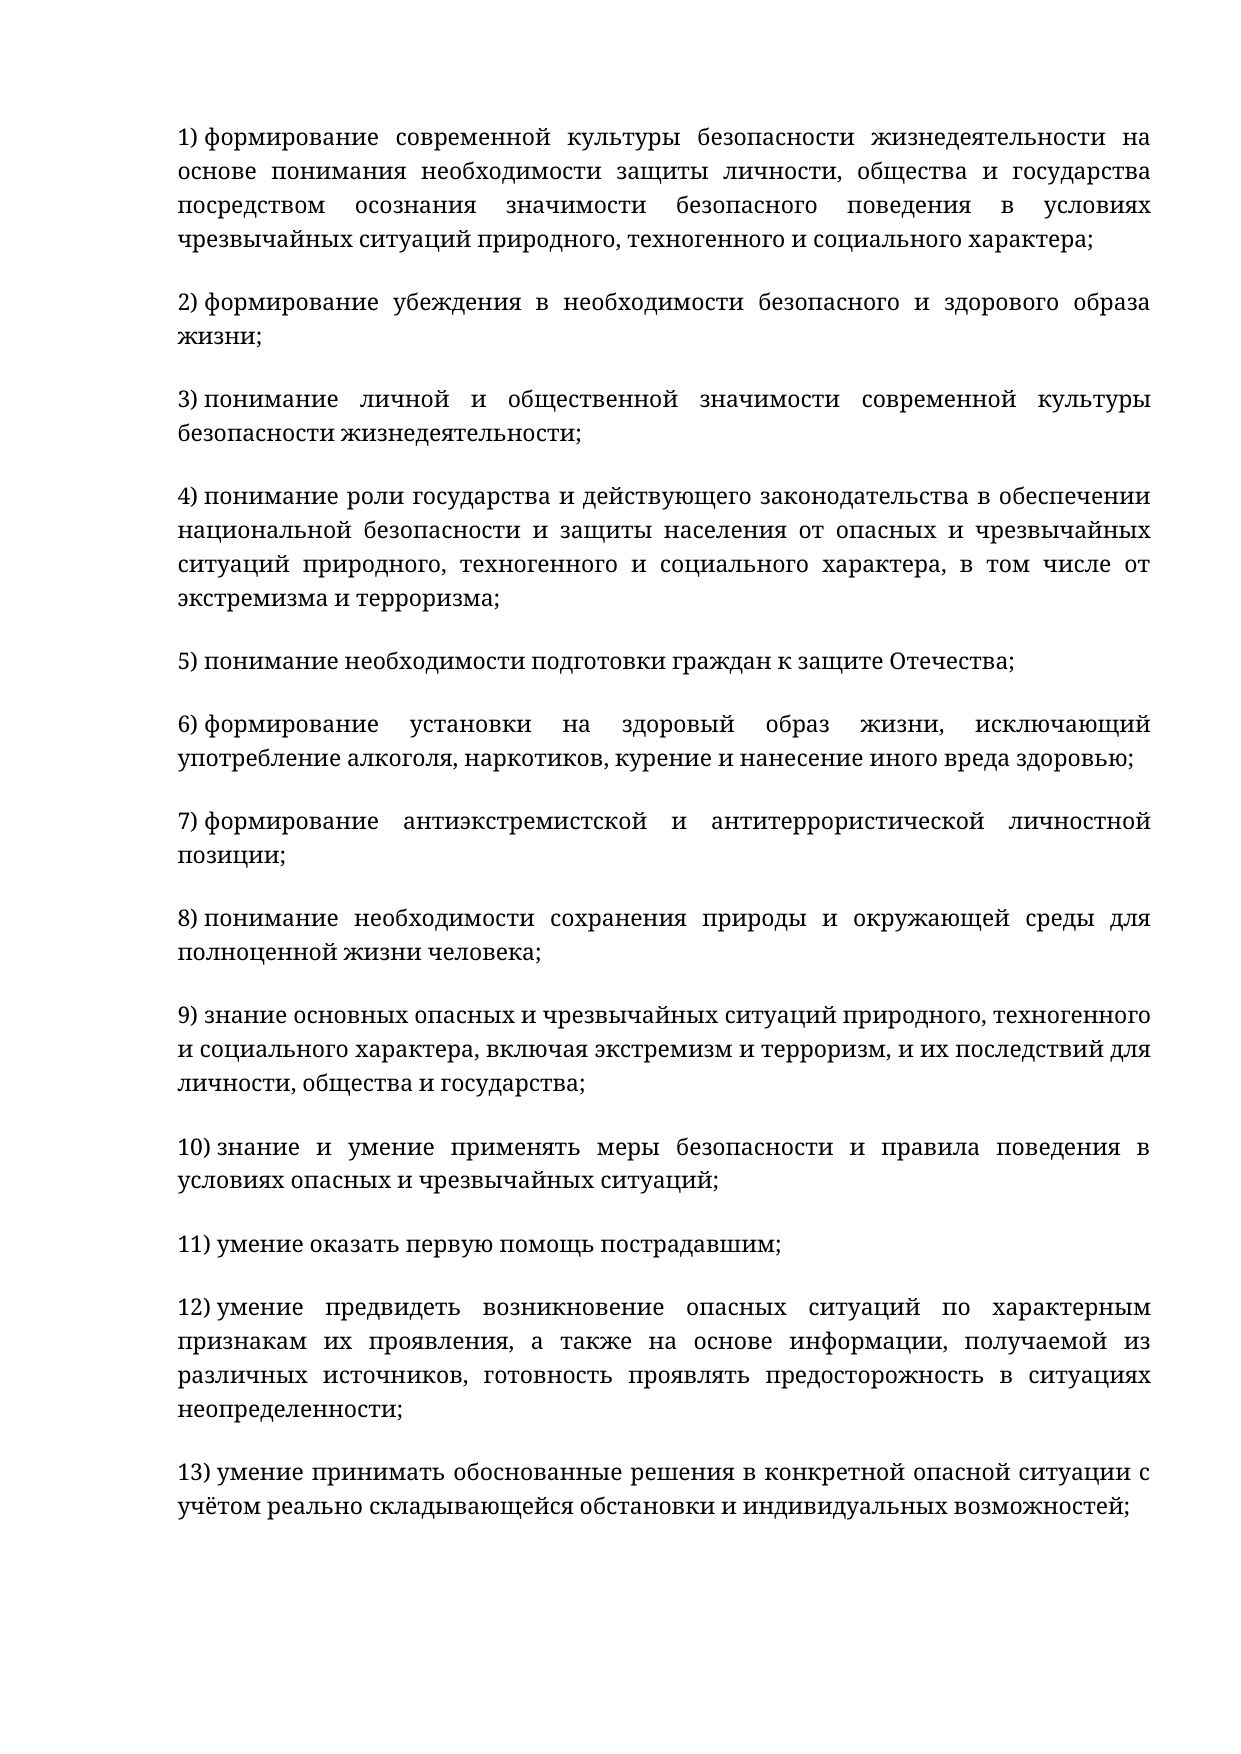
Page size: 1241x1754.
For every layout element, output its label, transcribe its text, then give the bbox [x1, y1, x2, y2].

text 4) понимание роли государства и действующего законодательства в обеспечении национальной безопасности и защиты населения от опасных и чрезвычайных ситуаций природного, техногенного и социального характера, в том числе от экстремизма и терроризма; [177, 477, 1152, 613]
text 1) формирование современной культуры безопасности жизнедеятельности на основе понимания необходимости защиты личности, общества и государства посредством осознания значимости безопасного поведения в условиях чрезвычайных ситуаций природного, техногенного и социального характера; [177, 118, 1152, 254]
text 12) умение предвидеть возникновение опасных ситуаций по характерным признакам их проявления, а также на основе информации, получаемой из различных источников, готовность проявлять предосторожность в ситуациях неопределенности; [177, 1288, 1152, 1424]
text 8) понимание необходимости сохранения природы и окружающей среды для полноценной жизни человека; [177, 899, 1152, 967]
text 11) умение оказать первую помощь пострадавшим; [177, 1225, 1152, 1259]
text 5) понимание необходимости подготовки граждан к защите Отечества; [177, 642, 1152, 676]
text 6) формирование установки на здоровый образ жизни, исключающий употребление алкоголя, наркотиков, курение и нанесение иного вреда здоровью; [177, 705, 1152, 773]
text 9) знание основных опасных и чрезвычайных ситуаций природного, техногенного и социального характера, включая экстремизм и терроризм, и их последствий для личности, общества и государства; [177, 997, 1152, 1098]
text 2) формирование убеждения в необходимости безопасного и здорового образа жизни; [177, 283, 1152, 351]
text 10) знание и умение применять меры безопасности и правила поведения в условиях опасных и чрезвычайных ситуаций; [177, 1128, 1152, 1196]
text 13) умение принимать обоснованные решения в конкретной опасной ситуации с учётом реально складывающейся обстановки и индивидуальных возможностей; [177, 1453, 1152, 1521]
text 7) формирование антиэкстремистской и антитеррористической личностной позиции; [177, 802, 1152, 870]
text 3) понимание личной и общественной значимости современной культуры безопасности жизнедеятельности; [177, 380, 1152, 448]
